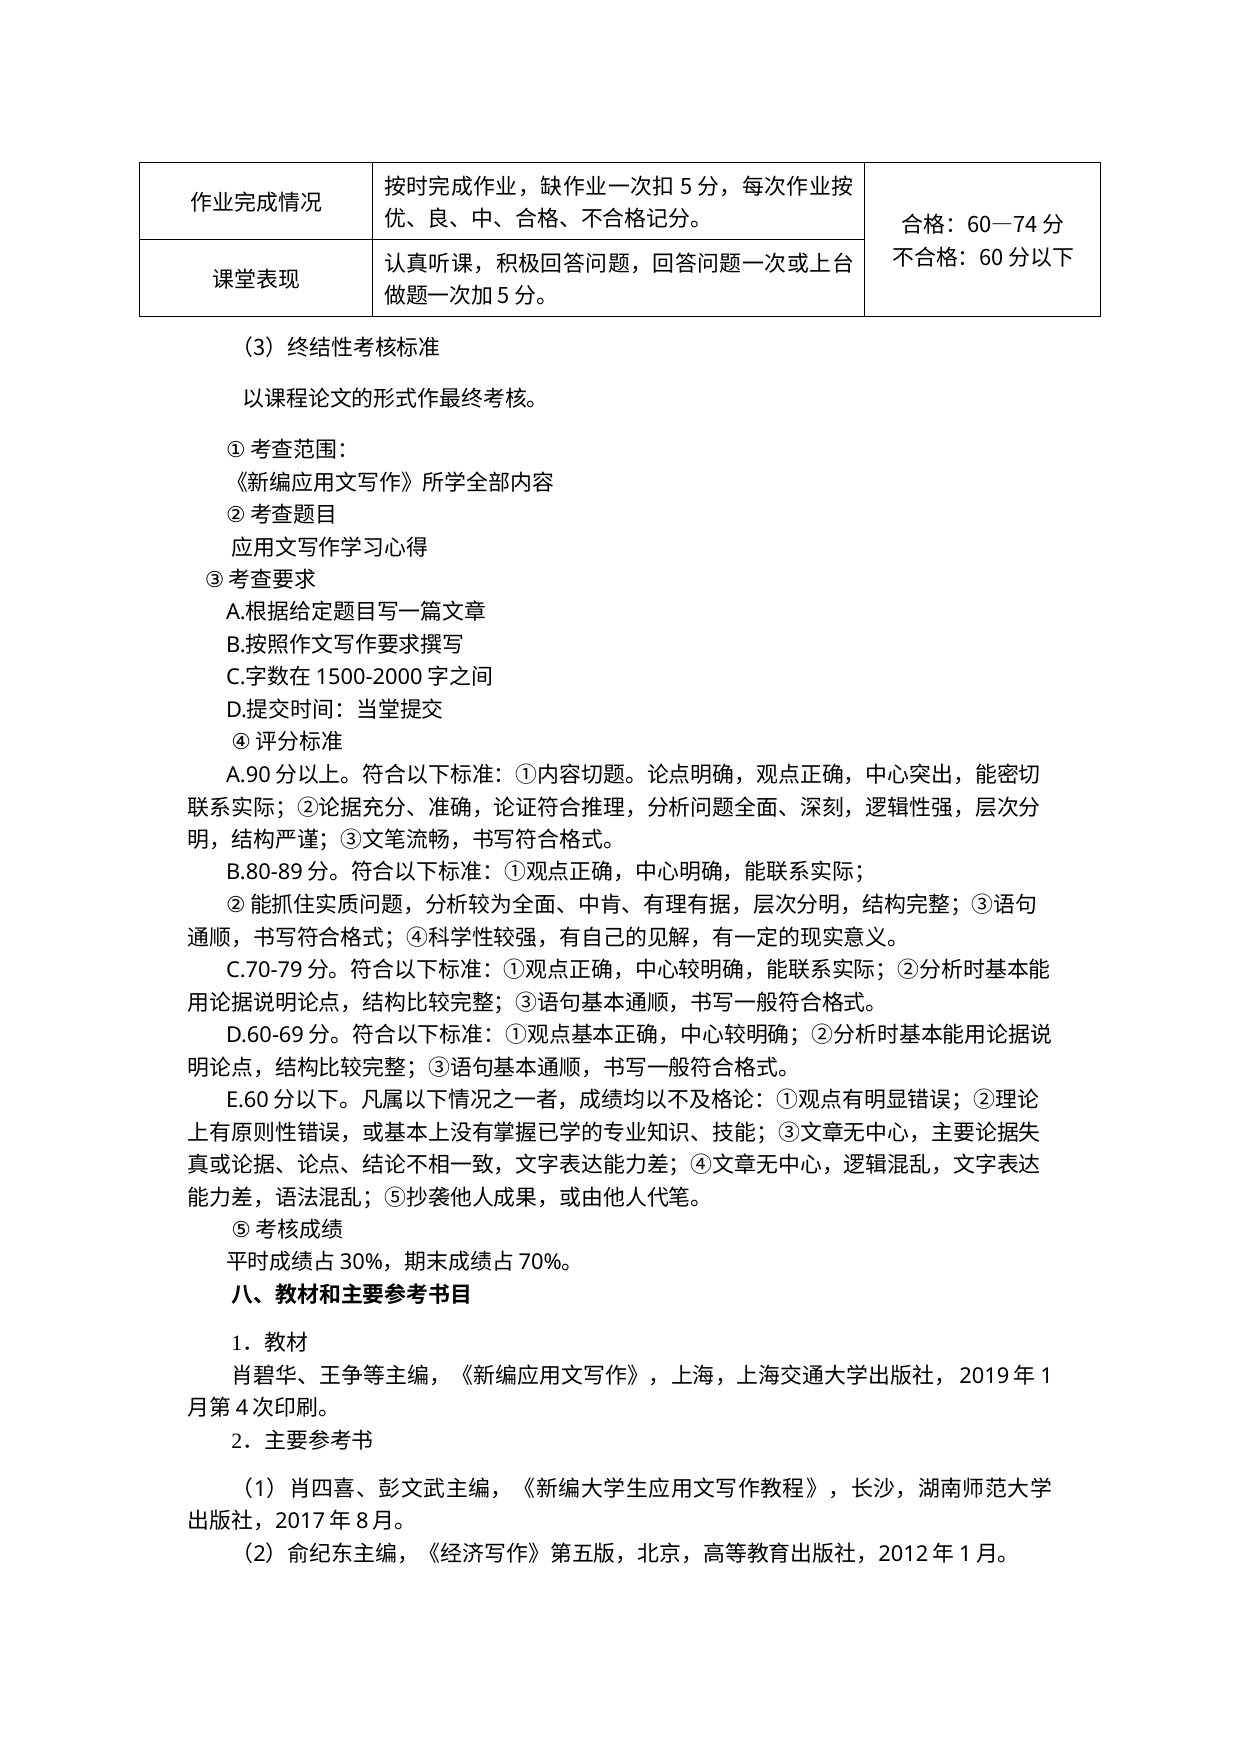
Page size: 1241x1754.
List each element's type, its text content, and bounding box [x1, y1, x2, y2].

list 终结性考核标准 [187, 329, 1053, 362]
table_cell 课堂表现 [140, 240, 372, 316]
text 1．教材 [187, 1325, 1053, 1357]
text A.90分以上。符合以下标准：①内容切题。论点明确，观点正确，中心突出，能密切联系实际；②论据充分、准确，论证符合推理，分析问题全面、深刻，逻辑性强，层次分明，结构严谨；③文笔流畅，书写符合格式。 [187, 757, 1053, 854]
text ②考查题目 [187, 497, 1053, 529]
text ③考查要求 [187, 562, 1053, 594]
text B.80-89分。符合以下标准：①观点正确，中心明确，能联系实际； [187, 854, 1053, 887]
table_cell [865, 163, 1100, 316]
text B.按照作文写作要求撰写 [187, 627, 1053, 659]
text 八、教材和主要参考书目 [187, 1277, 1053, 1309]
text 《新编应用文写作》所学全部内容 [187, 464, 1053, 497]
text 平时成绩占30%，期末成绩占70%。 [187, 1244, 1053, 1277]
text A.根据给定题目写一篇文章 [187, 594, 1053, 627]
text ①考查范围： [187, 432, 1053, 464]
table_cell 按时完成作业，缺作业一次扣5分，每次作业按优、良、中、合格、不合格记分。 [373, 163, 864, 239]
text ②能抓住实质问题，分析较为全面、中肯、有理有据，层次分明，结构完整；③语句通顺，书写符合格式；④科学性较强，有自己的见解，有一定的现实意义。 [187, 887, 1053, 952]
text 以课程论文的形式作最终考核。 [187, 380, 1053, 413]
text ④评分标准 [187, 724, 1053, 757]
text D.60-69分。符合以下标准：①观点基本正确，中心较明确；②分析时基本能用论据说明论点，结构比较完整；③语句基本通顺，书写一般符合格式。 [187, 1017, 1053, 1082]
text 肖碧华、王争等主编，《新编应用文写作》，上海，上海交通大学出版社，2019年1月第4次印刷。 [187, 1357, 1053, 1422]
text D.提交时间：当堂提交 [187, 692, 1053, 724]
text （2）俞纪东主编，《经济写作》第五版，北京，高等教育出版社，2012年1月。 [187, 1536, 1053, 1568]
text ⑤考核成绩 [187, 1212, 1053, 1244]
text C.字数在1500-2000字之间 [187, 659, 1053, 692]
text C.70-79分。符合以下标准：①观点正确，中心较明确，能联系实际；②分析时基本能用论据说明论点，结构比较完整；③语句基本通顺，书写一般符合格式。 [187, 952, 1053, 1017]
table_cell 作业完成情况 [140, 163, 372, 239]
table_cell 认真听课，积极回答问题，回答问题一次或上台做题一次加5分。 [373, 240, 864, 316]
text 应用文写作学习心得 [187, 529, 1053, 562]
text 2．主要参考书 [187, 1422, 1053, 1455]
text （1）肖四喜、彭文武主编，《新编大学生应用文写作教程》，长沙，湖南师范大学出版社，2017年8月。 [187, 1471, 1053, 1536]
text E.60分以下。凡属以下情况之一者，成绩均以不及格论：①观点有明显错误；②理论上有原则性错误，或基本上没有掌握已学的专业知识、技能；③文章无中心，主要论据失真或论据、论点、结论不相一致，文字表达能力差；④文章无中心，逻辑混乱，文字表达能力差，语法混乱；⑤抄袭他人成果，或由他人代笔。 [187, 1082, 1053, 1212]
